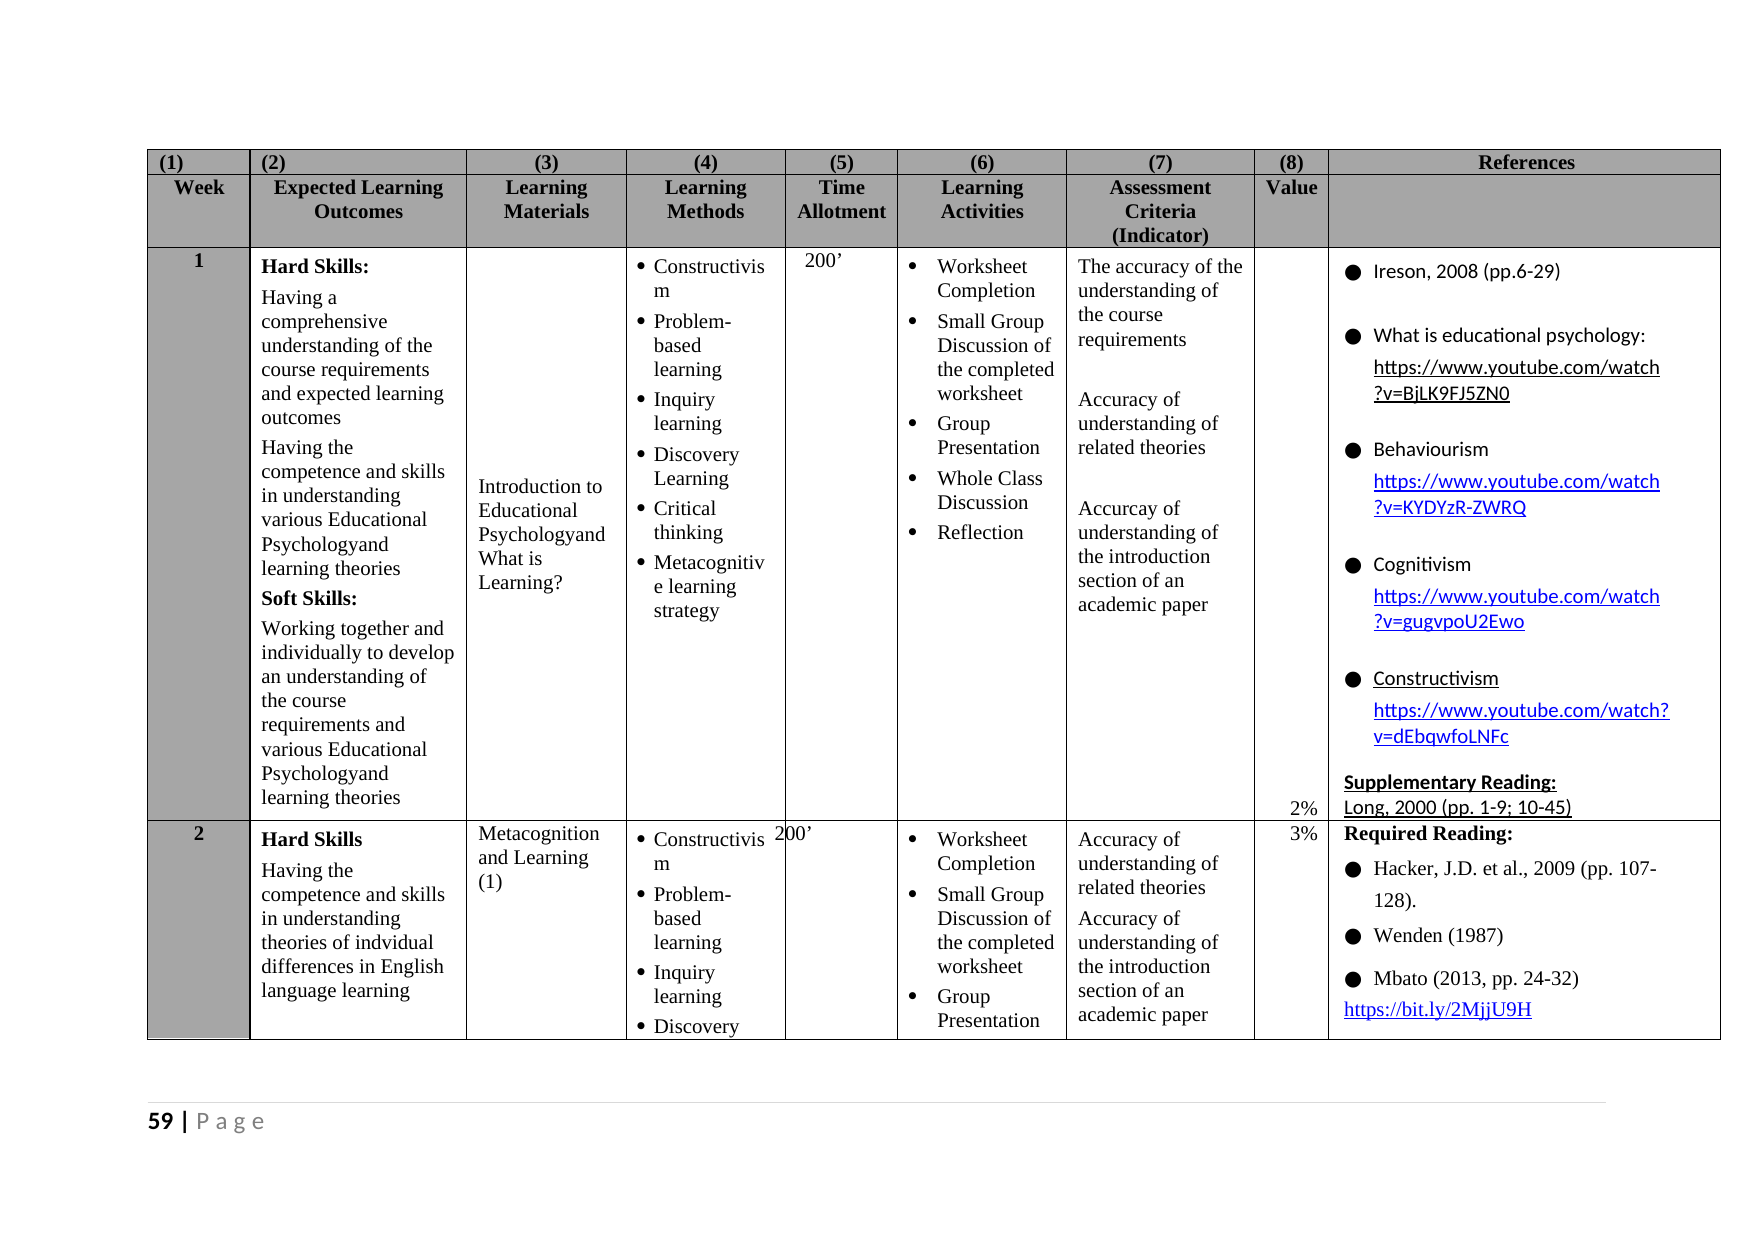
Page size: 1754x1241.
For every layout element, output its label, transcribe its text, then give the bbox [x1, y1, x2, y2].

table_cell Week [148, 175, 249, 247]
table_cell 200’ [786, 248, 897, 820]
table_cell Assessment Criteria (Indicator) [1067, 175, 1254, 247]
table_cell 1 [148, 248, 249, 820]
table_cell Metacognition and Learning (1) [467, 821, 626, 1038]
table_cell 200’ [786, 821, 897, 1038]
table_cell Value [1255, 175, 1328, 247]
table_cell Constructivism Problem-based learning Inquiry learning Discovery Learning Critical thinking Metacognitive learning strategy [627, 821, 785, 1038]
table_header (3) [467, 150, 626, 174]
table_cell 2 [148, 821, 249, 1038]
table_cell Expected Learning Outcomes [251, 175, 466, 247]
table_cell Learning Activities [898, 175, 1066, 247]
table_cell Worksheet Completion Small Group Discussion of the completed worksheet Group Presentation Whole Class Discussion Reflection [898, 821, 1066, 1038]
table_cell Ireson, 2008 (pp.6-29) What is educational psychology: https://www.youtube.com/watch?v=BjLK9FJ5ZN0 Behaviourism https://www.youtube.com/watch?v=KYDYzR-ZWRQ Cognitivism https://www.youtube.com/watch?v=gugvpoU2Ewo Constructivism https://www.youtube.com/watch?v=dEbqwfoLNFc Supplementary Reading: Long, 2000 (pp. 1-9; 10-45) [1329, 248, 1720, 820]
table_header References [1329, 150, 1720, 174]
table_cell [1329, 175, 1720, 247]
table_cell Learning Methods [627, 175, 785, 247]
table_cell Hard Skills: Having a comprehensive understanding of the course requirements and expected learning outcomes Having the competence and skills in understanding various Educational Psychologyand learning theories Soft Skills: Working together and individually to develop an understanding of the course requirements and various Educational Psychologyand learning theories [251, 248, 466, 820]
table_cell Time Allotment [786, 175, 897, 247]
table_cell 3% [1255, 821, 1328, 1038]
table_cell Learning Materials [467, 175, 626, 247]
table_header (7) [1067, 150, 1254, 174]
table_header (2) [251, 150, 466, 174]
table_header (5) [786, 150, 897, 174]
table_header (6) [898, 150, 1066, 174]
table_header (1) [148, 150, 249, 174]
table_header (8) [1255, 150, 1328, 174]
table_header (4) [627, 150, 785, 174]
table_cell 2% [1255, 248, 1328, 820]
table_cell Constructivism Problem-based learning Inquiry learning Discovery Learning Critical thinking Metacognitive learning strategy [627, 248, 785, 820]
table_cell Worksheet Completion Small Group Discussion of the completed worksheet Group Presentation Whole Class Discussion Reflection [898, 248, 1066, 820]
table_cell Introduction to Educational Psychologyand What is Learning? [467, 248, 626, 820]
table_cell The accuracy of the understanding of the course requirements Accuracy of understanding of related theories Accurcay of understanding of the introduction section of an academic paper [1067, 248, 1254, 820]
